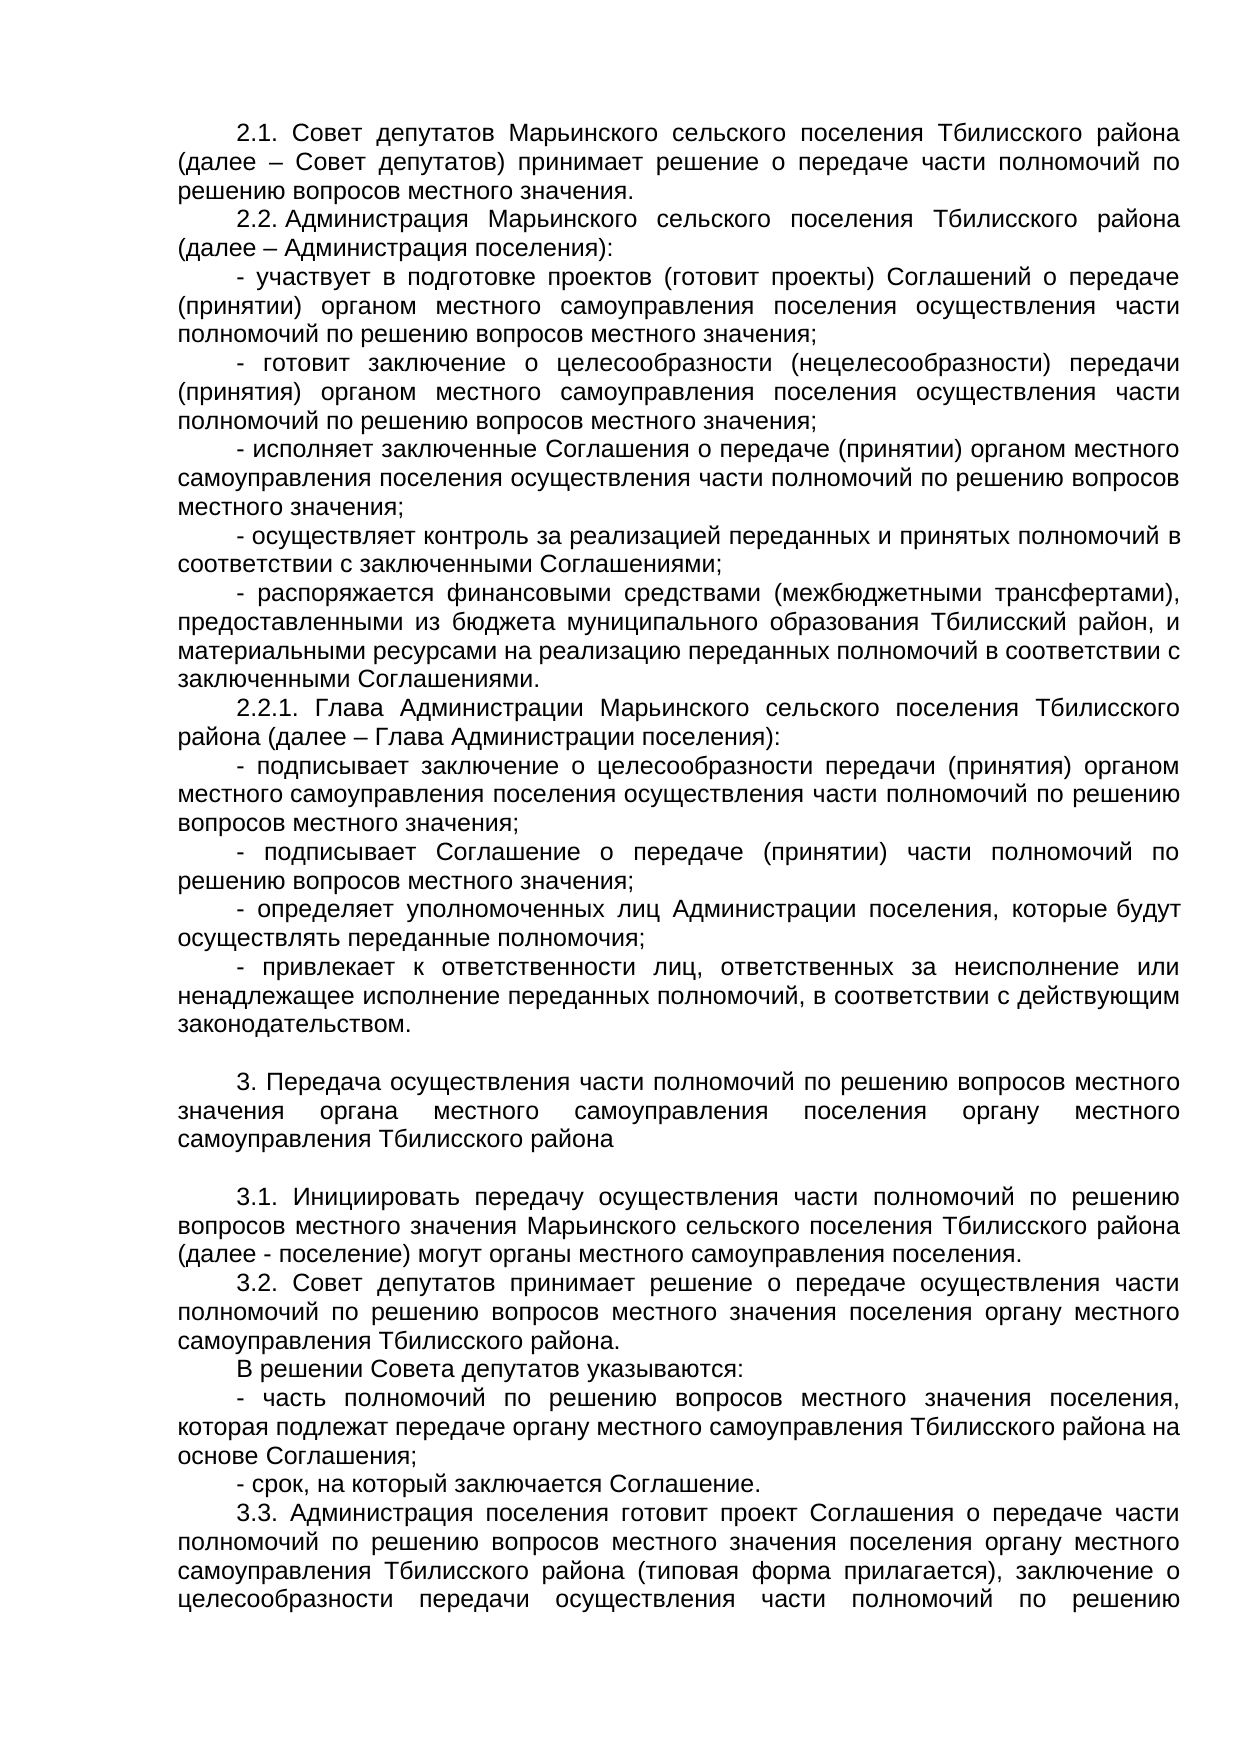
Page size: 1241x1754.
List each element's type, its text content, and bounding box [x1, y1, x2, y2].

text 2.2.1. Глава Администрации Марьинского сельского поселения Тбилисского района (далее – Глава Администрации поселения): [177, 693, 1181, 751]
text 2.1. Совет депутатов Марьинского сельского поселения Тбилисского района (далее – Совет депутатов) принимает решение о передаче части полномочий по решению вопросов местного значения. [177, 118, 1181, 204]
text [177, 1498, 1181, 1613]
text 3.1. Инициировать передачу осуществления части полномочий по решению вопросов местного значения Марьинского сельского поселения Тбилисского района (далее - поселение) могут органы местного самоуправления поселения. [177, 1182, 1181, 1268]
text - привлекает к ответственности лиц, ответственных за неисполнение или ненадлежащее исполнение переданных полномочий, в соответствии с действующим законодательством. [177, 952, 1181, 1038]
text 2.2. Администрация Марьинского сельского поселения Тбилисского района (далее – Администрация поселения): [177, 204, 1181, 262]
text - срок, на который заключается Соглашение. [177, 1469, 1181, 1498]
text - готовит заключение о целесообразности (нецелесообразности) передачи (принятия) органом местного самоуправления поселения осуществления части полномочий по решению вопросов местного значения; [177, 348, 1181, 434]
text - осуществляет контроль за реализацией переданных и принятых полномочий в соответствии с заключенными Соглашениями; [177, 521, 1181, 578]
text - часть полномочий по решению вопросов местного значения поселения, которая подлежат передаче органу местного самоуправления Тбилисского района на основе Соглашения; [177, 1383, 1181, 1469]
text - подписывает заключение о целесообразности передачи (принятия) органом местного самоуправления поселения осуществления части полномочий по решению вопросов местного значения; [177, 751, 1181, 837]
text В решении Совета депутатов указываются: [177, 1354, 1181, 1383]
text - подписывает Соглашение о передаче (принятии) части полномочий по решению вопросов местного значения; [177, 837, 1181, 894]
text - определяет уполномоченных лиц Администрации поселения, которые будут осуществлять переданные полномочия; [177, 894, 1181, 952]
text 3.2. Совет депутатов принимает решение о передаче осуществления части полномочий по решению вопросов местного значения поселения органу местного самоуправления Тбилисского района. [177, 1268, 1181, 1354]
text - участвует в подготовке проектов (готовит проекты) Соглашений о передаче (принятии) органом местного самоуправления поселения осуществления части полномочий по решению вопросов местного значения; [177, 262, 1181, 348]
text - распоряжается финансовыми средствами (межбюджетными трансфертами), предоставленными из бюджета муниципального образования Тбилисский район, и материальными ресурсами на реализацию переданных полномочий в соответствии с заключенными Соглашениями. [177, 578, 1181, 693]
text 3. Передача осуществления части полномочий по решению вопросов местного значения органа местного самоуправления поселения органу местного самоуправления Тбилисского района [177, 1067, 1181, 1153]
text - исполняет заключенные Соглашения о передаче (принятии) органом местного самоуправления поселения осуществления части полномочий по решению вопросов местного значения; [177, 434, 1181, 521]
